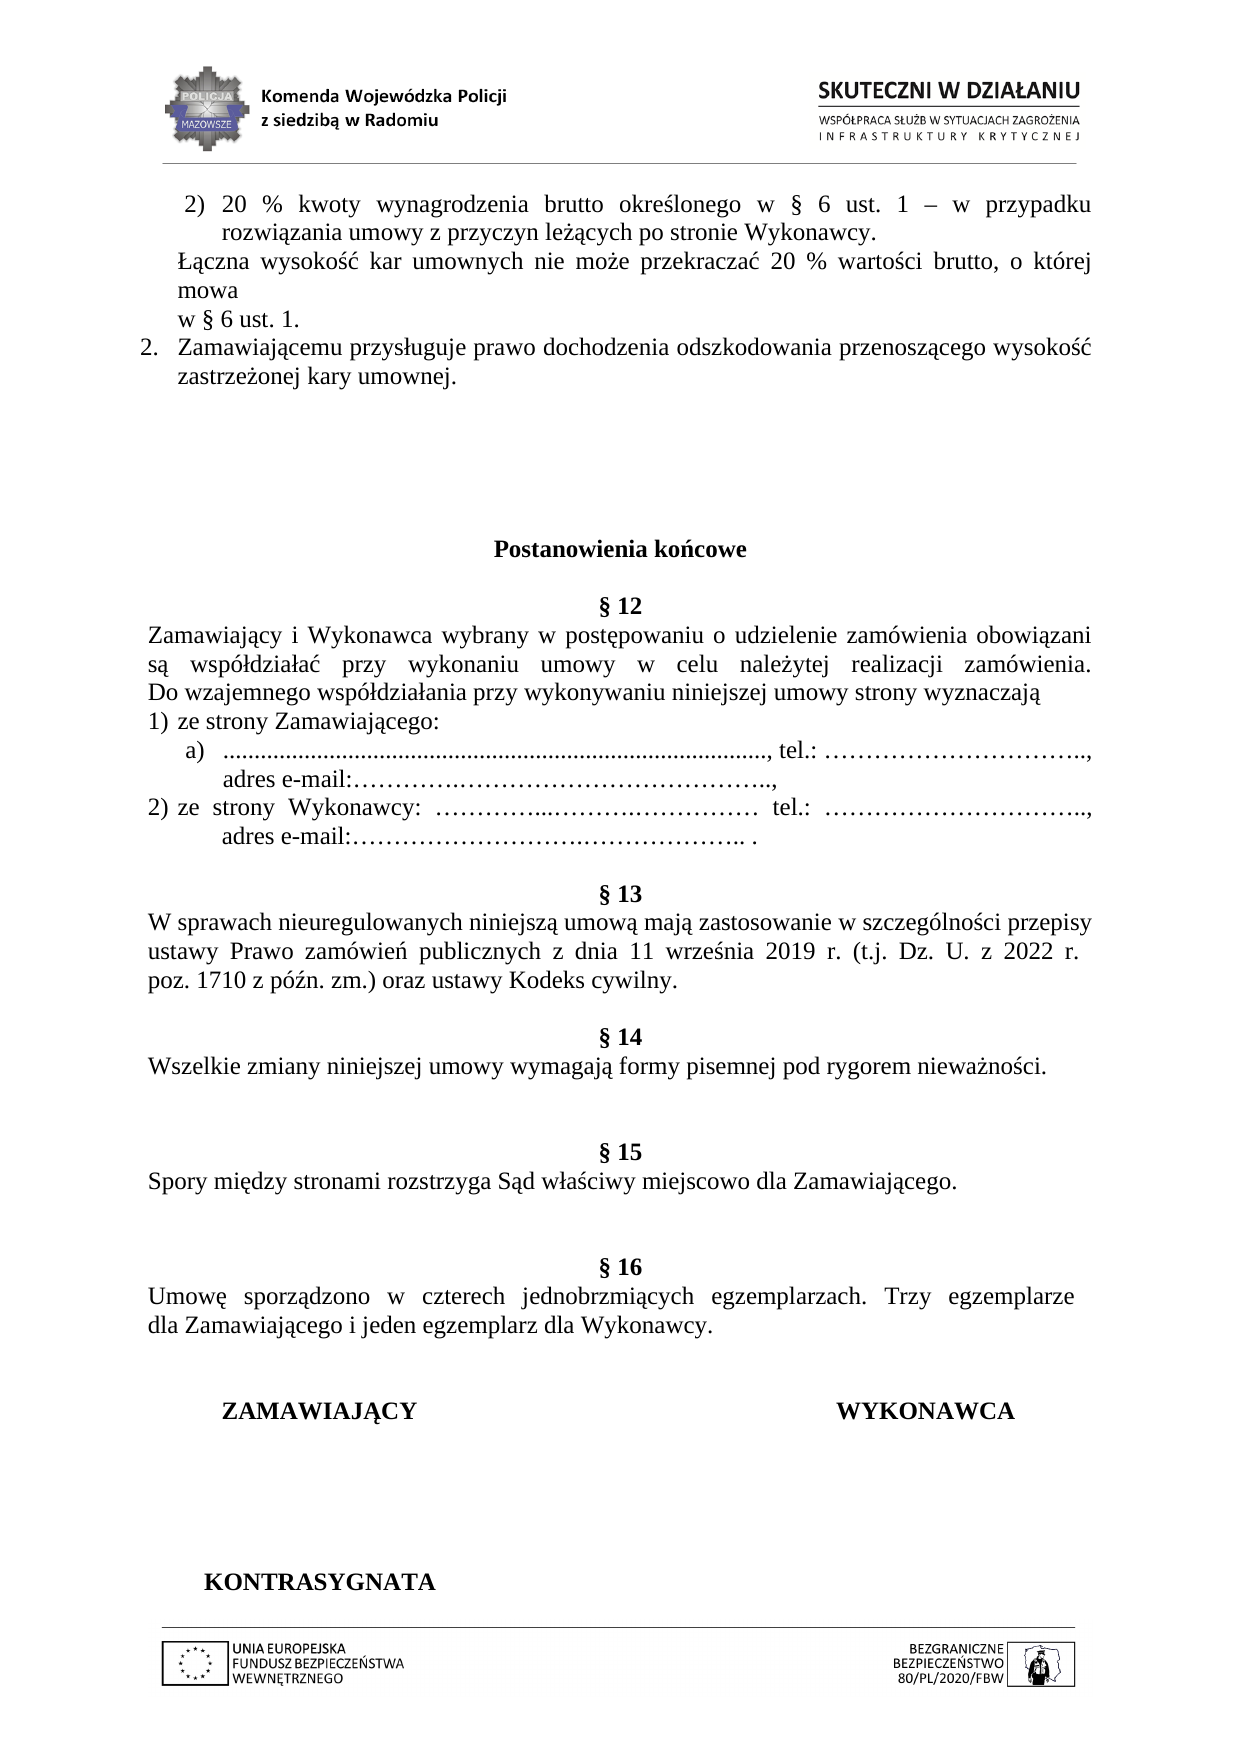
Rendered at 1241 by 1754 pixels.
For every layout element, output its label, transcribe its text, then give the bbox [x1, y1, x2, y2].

picture [147, 1619, 1093, 1697]
list ze strony Zamawiającego: [148, 706, 1093, 735]
picture [147, 59, 1093, 171]
list Zamawiającemu przysługuje prawo dochodzenia odszkodowania przenoszącego wysokość zastrzeżonej kary umownej. [140, 332, 1093, 390]
list ze strony Wykonawcy: …………...……….…………… tel.: ………………………….., adres e-mail:……………………….……………….. . [148, 792, 1093, 850]
text Spory między stronami rozstrzyga Sąd właściwy miejscowo dla Zamawiającego. [148, 1166, 1093, 1195]
list § 12 [148, 591, 1093, 620]
list 20 % kwoty wynagrodzenia brutto określonego w § 6 ust. 1 – w przypadku rozwiązania umowy z przyczyn leżących po stronie Wykonawcy. [184, 189, 1093, 246]
text W sprawach nieuregulowanych niniejszą umową mają zastosowanie w szczególności przepisy ustawy Prawo zamówień publicznych z dnia 11 września 2019 r. (t.j. Dz. U. z 2022 r. poz. 1710 z późn. zm.) oraz ustawy Kodeks cywilny. [148, 907, 1093, 994]
text § 16 [148, 1252, 1093, 1281]
text Zamawiający i Wykonawca wybrany w postępowaniu o udzielenie zamówienia obowiązani są współdziałać przy wykonaniu umowy w celu należytej realizacji zamówienia. Do wzajemnego współdziałania przy wykonywaniu niniejszej umowy strony wyznaczają [148, 620, 1093, 706]
list adres e-mail:………….……………………………….., [223, 764, 1093, 792]
text KONTRASYGNATA [148, 1567, 1093, 1596]
text ZAMAWIAJĄCY WYKONAWCA [148, 1396, 1093, 1425]
text Łączna wysokość kar umownych nie może przekraczać 20 % wartości brutto, o której mowa w § 6 ust. 1. [177, 246, 1093, 332]
text Wszelkie zmiany niniejszej umowy wymagają formy pisemnej pod rygorem nieważności. [148, 1051, 1093, 1080]
list ......................................................................................., tel.: ………………………….., [185, 735, 1093, 764]
text § 14 [148, 1022, 1093, 1051]
text § 15 [148, 1137, 1093, 1166]
text Umowę sporządzono w czterech jednobrzmiących egzemplarzach. Trzy egzemplarze dla Zamawiającego i jeden egzemplarz dla Wykonawcy. [148, 1281, 1093, 1339]
text § 13 [148, 879, 1093, 907]
list Postanowienia końcowe [148, 534, 1093, 562]
